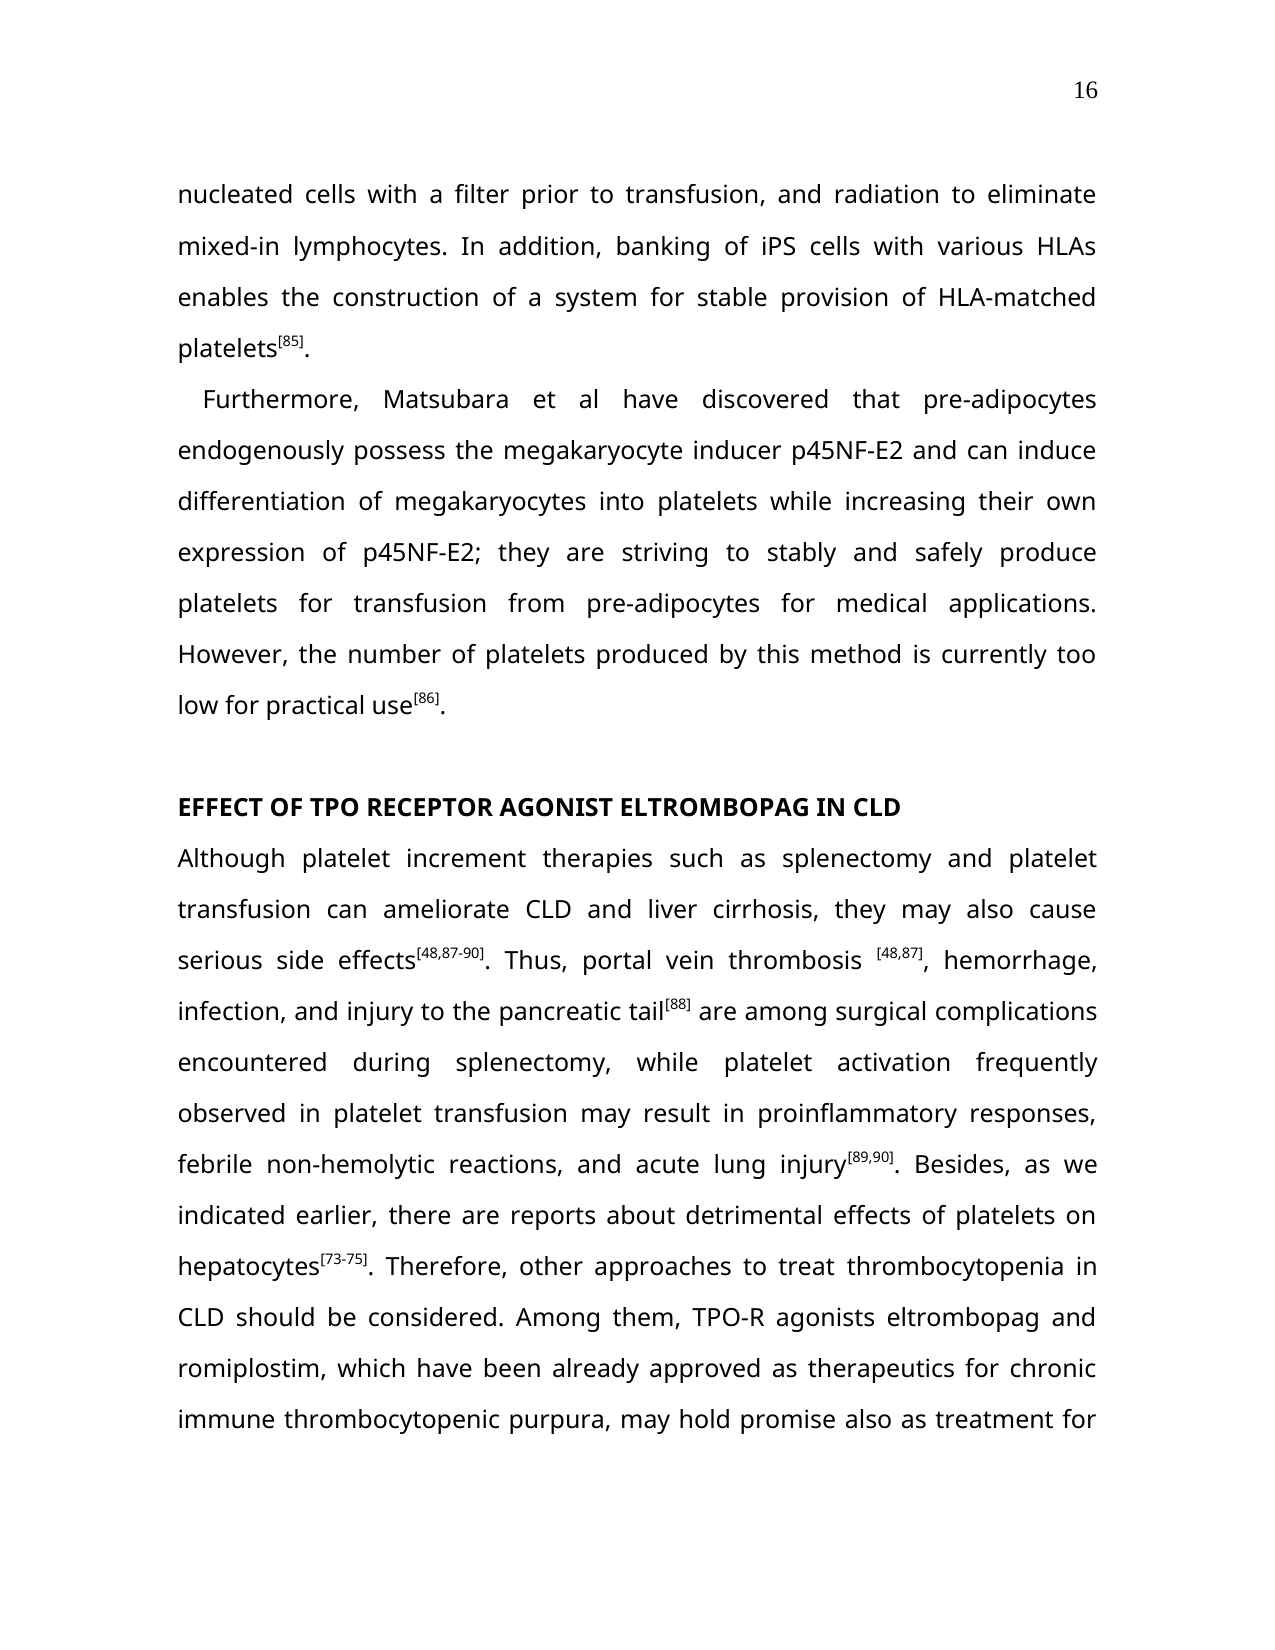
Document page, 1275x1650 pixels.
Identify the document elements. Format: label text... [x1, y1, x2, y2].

text Effect of TPO receptor agonist eltrombopag in CLD [177, 790, 1098, 824]
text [177, 177, 1098, 364]
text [177, 841, 1098, 1436]
text Furthermore, Matsubara et al have discovered that pre-adipocytes endogenously possess the megakaryocyte inducer p45NF-E2 and can induce differentiation of megakaryocytes into platelets while increasing their own expression of p45NF-E2; they are striving to stably and safely produce platelets for transfusion from pre-adipocytes for medical applications. However, the number of platelets produced by this method is currently too low for practical use[86]. [177, 381, 1098, 722]
